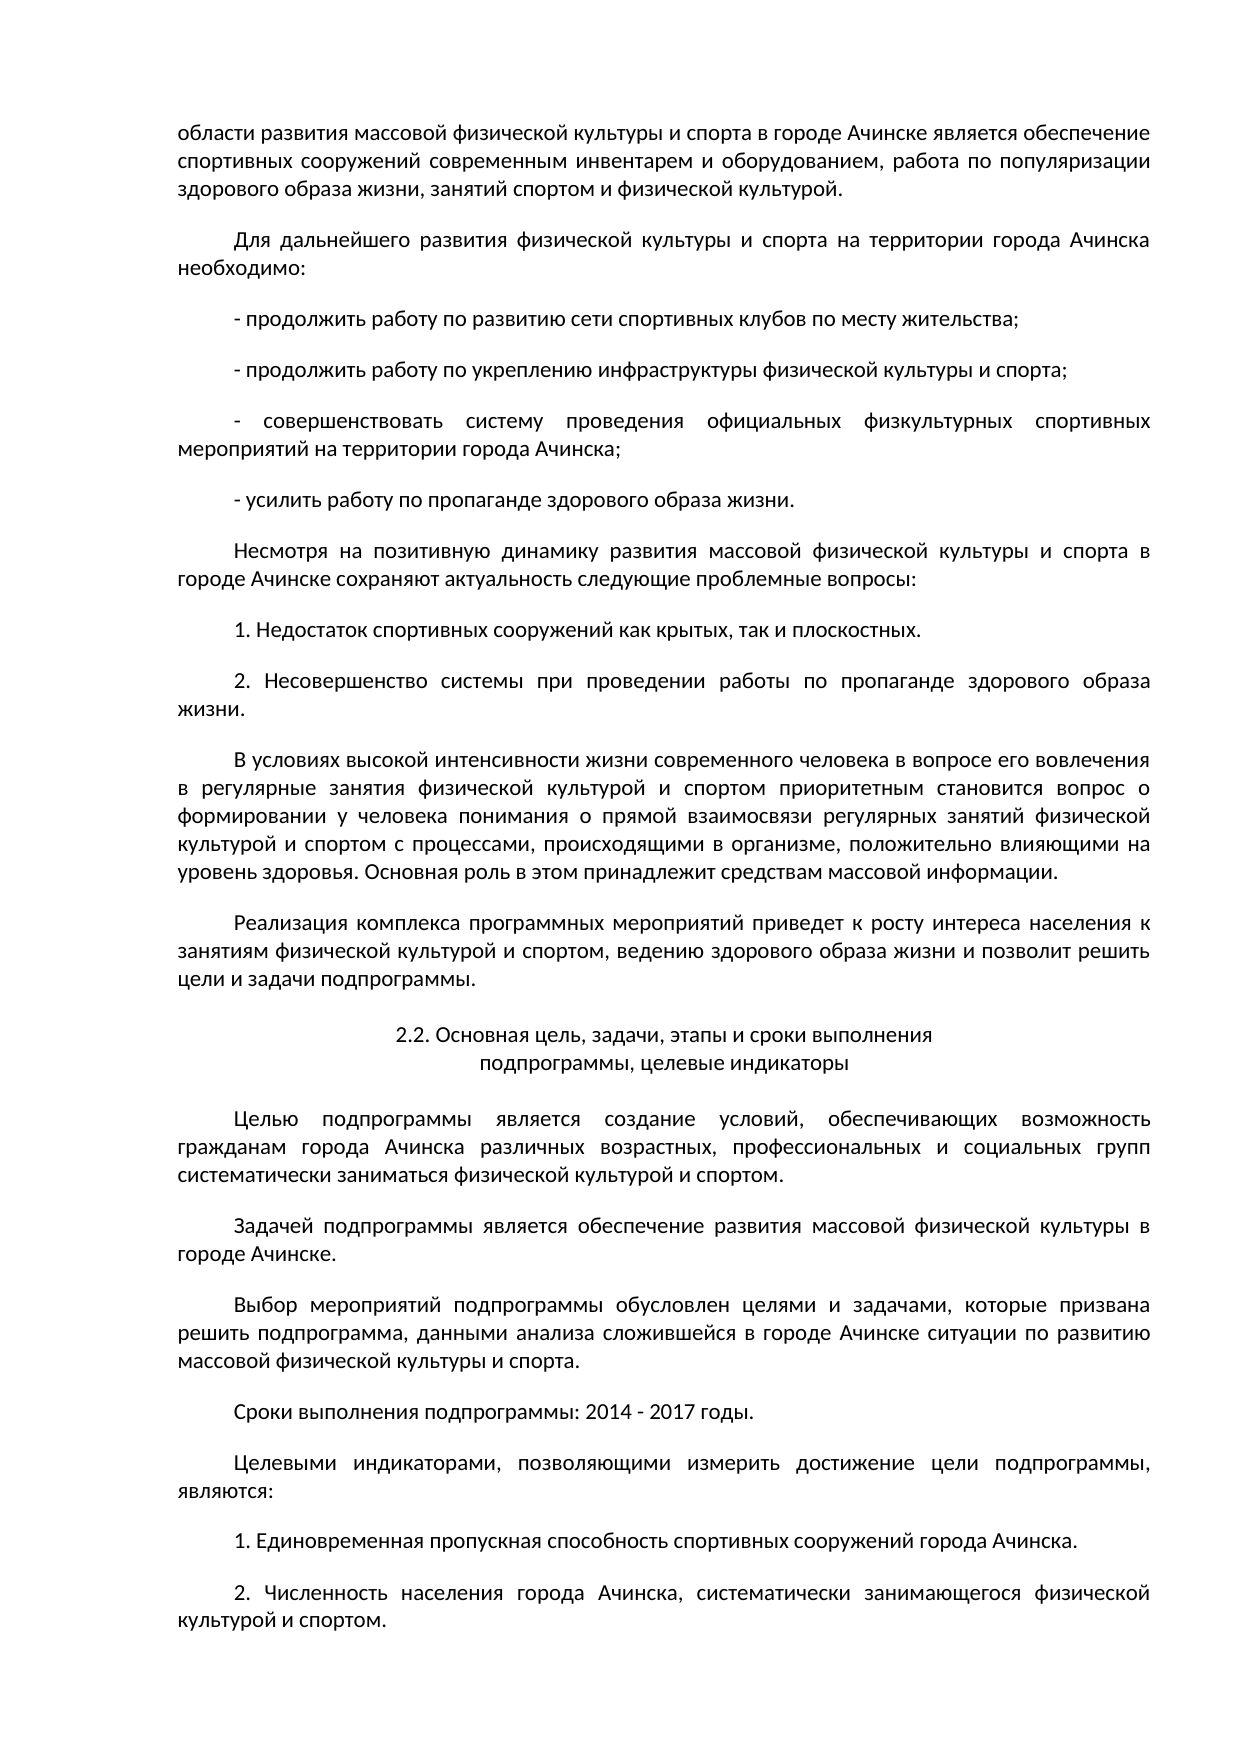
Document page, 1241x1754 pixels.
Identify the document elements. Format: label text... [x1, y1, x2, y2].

text В условиях высокой интенсивности жизни современного человека в вопросе его вовлечения в регулярные занятия физической культурой и спортом приоритетным становится вопрос о формировании у человека понимания о прямой взаимосвязи регулярных занятий физической культурой и спортом с процессами, происходящими в организме, положительно влияющими на уровень здоровья. Основная роль в этом принадлежит средствам массовой информации. [177, 745, 1152, 885]
text - совершенствовать систему проведения официальных физкультурных спортивных мероприятий на территории города Ачинска; [177, 406, 1152, 462]
text 2.2. Основная цель, задачи, этапы и сроки выполнения [177, 1020, 1152, 1048]
text 1. Единовременная пропускная способность спортивных сооружений города Ачинска. [177, 1527, 1152, 1555]
text Целевыми индикаторами, позволяющими измерить достижение цели подпрограммы, являются: [177, 1448, 1152, 1504]
text Для дальнейшего развития физической культуры и спорта на территории города Ачинска необходимо: [177, 225, 1152, 281]
text подпрограммы, целевые индикаторы [177, 1048, 1152, 1076]
text Задачей подпрограммы является обеспечение развития массовой физической культуры в городе Ачинске. [177, 1211, 1152, 1267]
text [177, 118, 1152, 202]
text - усилить работу по пропаганде здорового образа жизни. [177, 485, 1152, 513]
text 1. Недостаток спортивных сооружений как крытых, так и плоскостных. [177, 615, 1152, 643]
text Целью подпрограммы является создание условий, обеспечивающих возможность гражданам города Ачинска различных возрастных, профессиональных и социальных групп систематически заниматься физической культурой и спортом. [177, 1104, 1152, 1188]
text Несмотря на позитивную динамику развития массовой физической культуры и спорта в городе Ачинске сохраняют актуальность следующие проблемные вопросы: [177, 536, 1152, 592]
text Выбор мероприятий подпрограммы обусловлен целями и задачами, которые призвана решить подпрограмма, данными анализа сложившейся в городе Ачинске ситуации по развитию массовой физической культуры и спорта. [177, 1290, 1152, 1374]
text - продолжить работу по развитию сети спортивных клубов по месту жительства; [177, 304, 1152, 332]
text Реализация комплекса программных мероприятий приведет к росту интереса населения к занятиям физической культурой и спортом, ведению здорового образа жизни и позволит решить цели и задачи подпрограммы. [177, 908, 1152, 992]
text Сроки выполнения подпрограммы: 2014 - 2017 годы. [177, 1397, 1152, 1425]
text 2. Численность населения города Ачинска, систематически занимающегося физической культурой и спортом. [177, 1578, 1152, 1634]
text - продолжить работу по укреплению инфраструктуры физической культуры и спорта; [177, 355, 1152, 383]
text 2. Несовершенство системы при проведении работы по пропаганде здорового образа жизни. [177, 666, 1152, 722]
